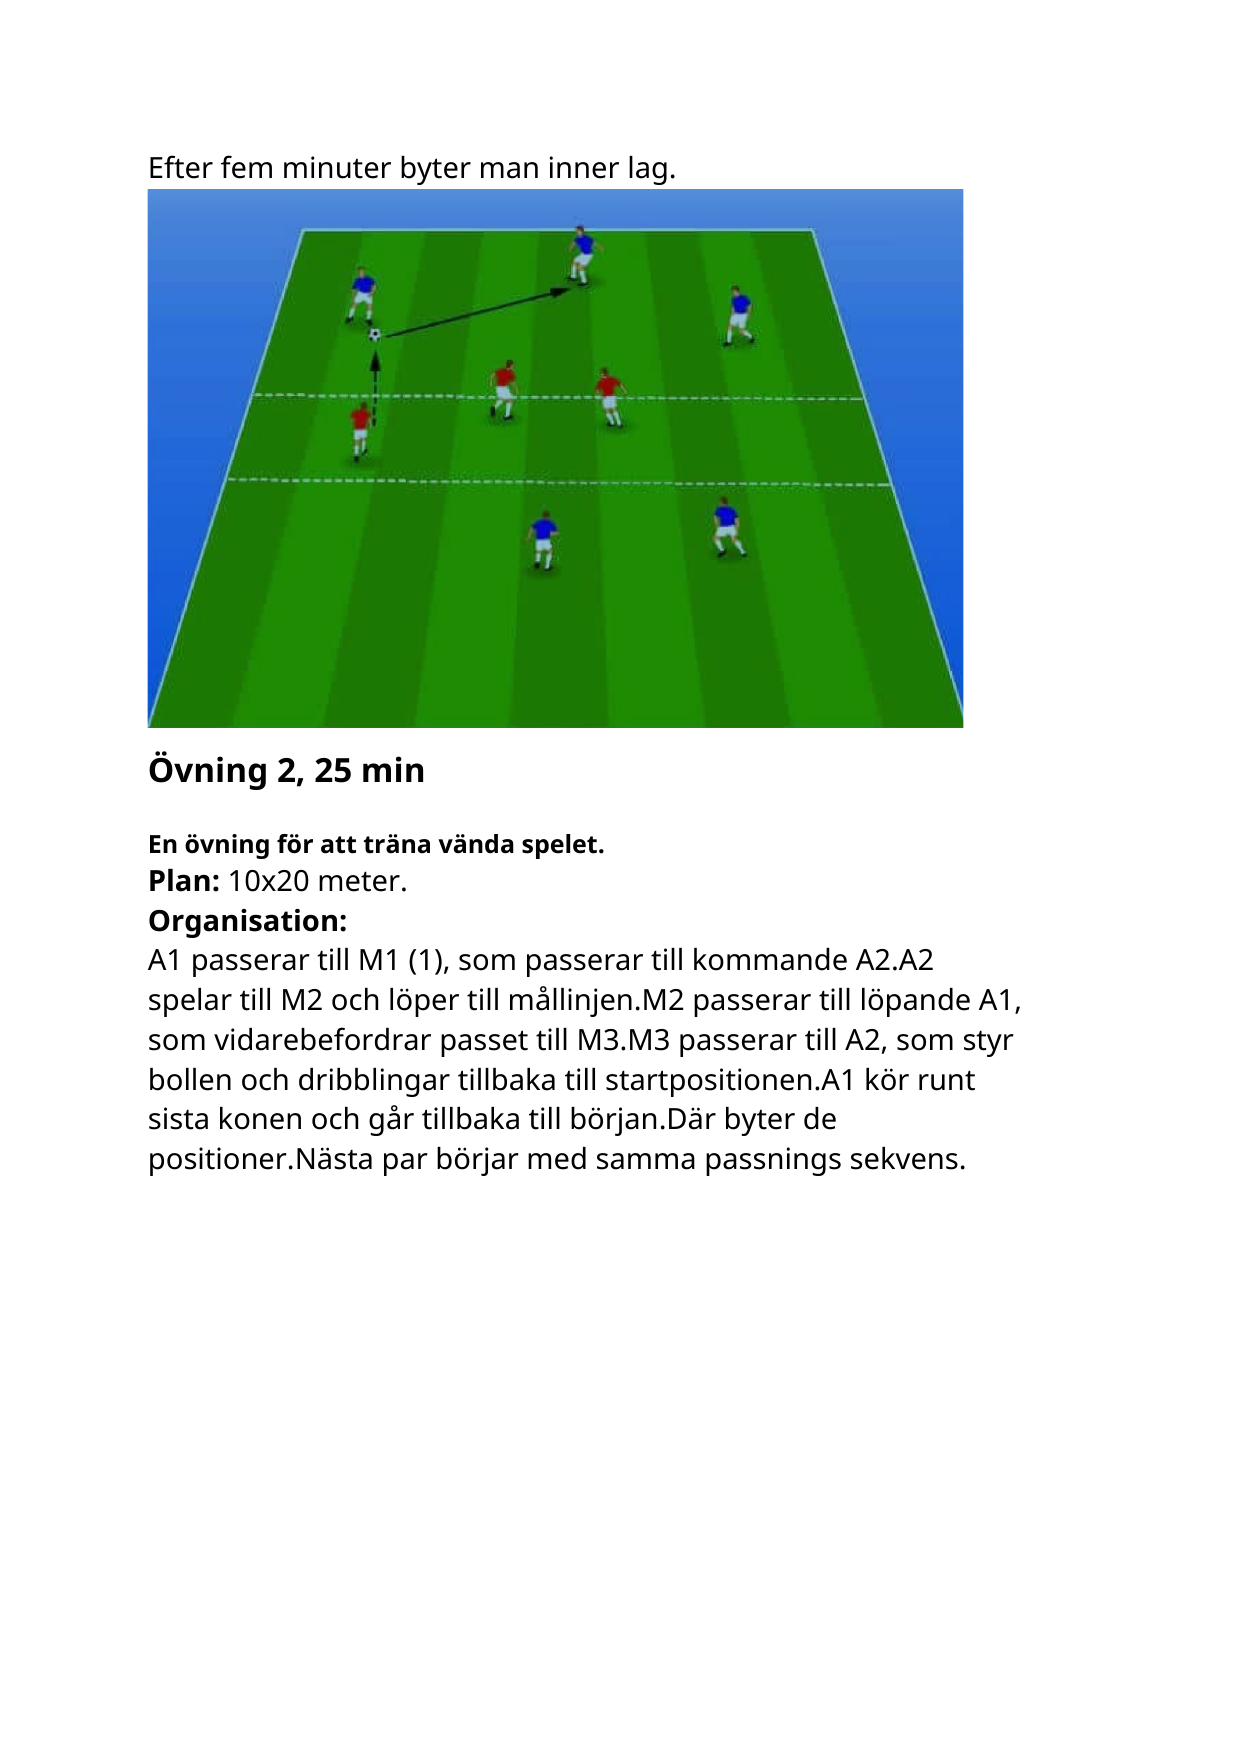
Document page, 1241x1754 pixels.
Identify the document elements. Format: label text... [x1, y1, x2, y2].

text bollen och dribblingar tillbaka till startpositionen.A1 kör runt [148, 1059, 1093, 1098]
text positioner.Nästa par börjar med samma passnings sekvens. [148, 1138, 1093, 1178]
text spelar till M2 och löper till mållinjen.M2 passerar till löpande A1, [148, 979, 1093, 1019]
text som vidarebefordrar passet till M3.M3 passerar till A2, som styr [148, 1019, 1093, 1059]
text En övning för att träna vända spelet. [148, 826, 1093, 860]
text Organisation: [148, 900, 1093, 940]
picture [147, 189, 964, 728]
text sista konen och går tillbaka till början.Där byter de [148, 1098, 1093, 1138]
text Plan: 10x20 meter. [148, 860, 1093, 900]
text A1 passerar till M1 (1), som passerar till kommande A2.A2 [148, 940, 1093, 979]
text Övning 2, 25 min [148, 747, 1093, 792]
